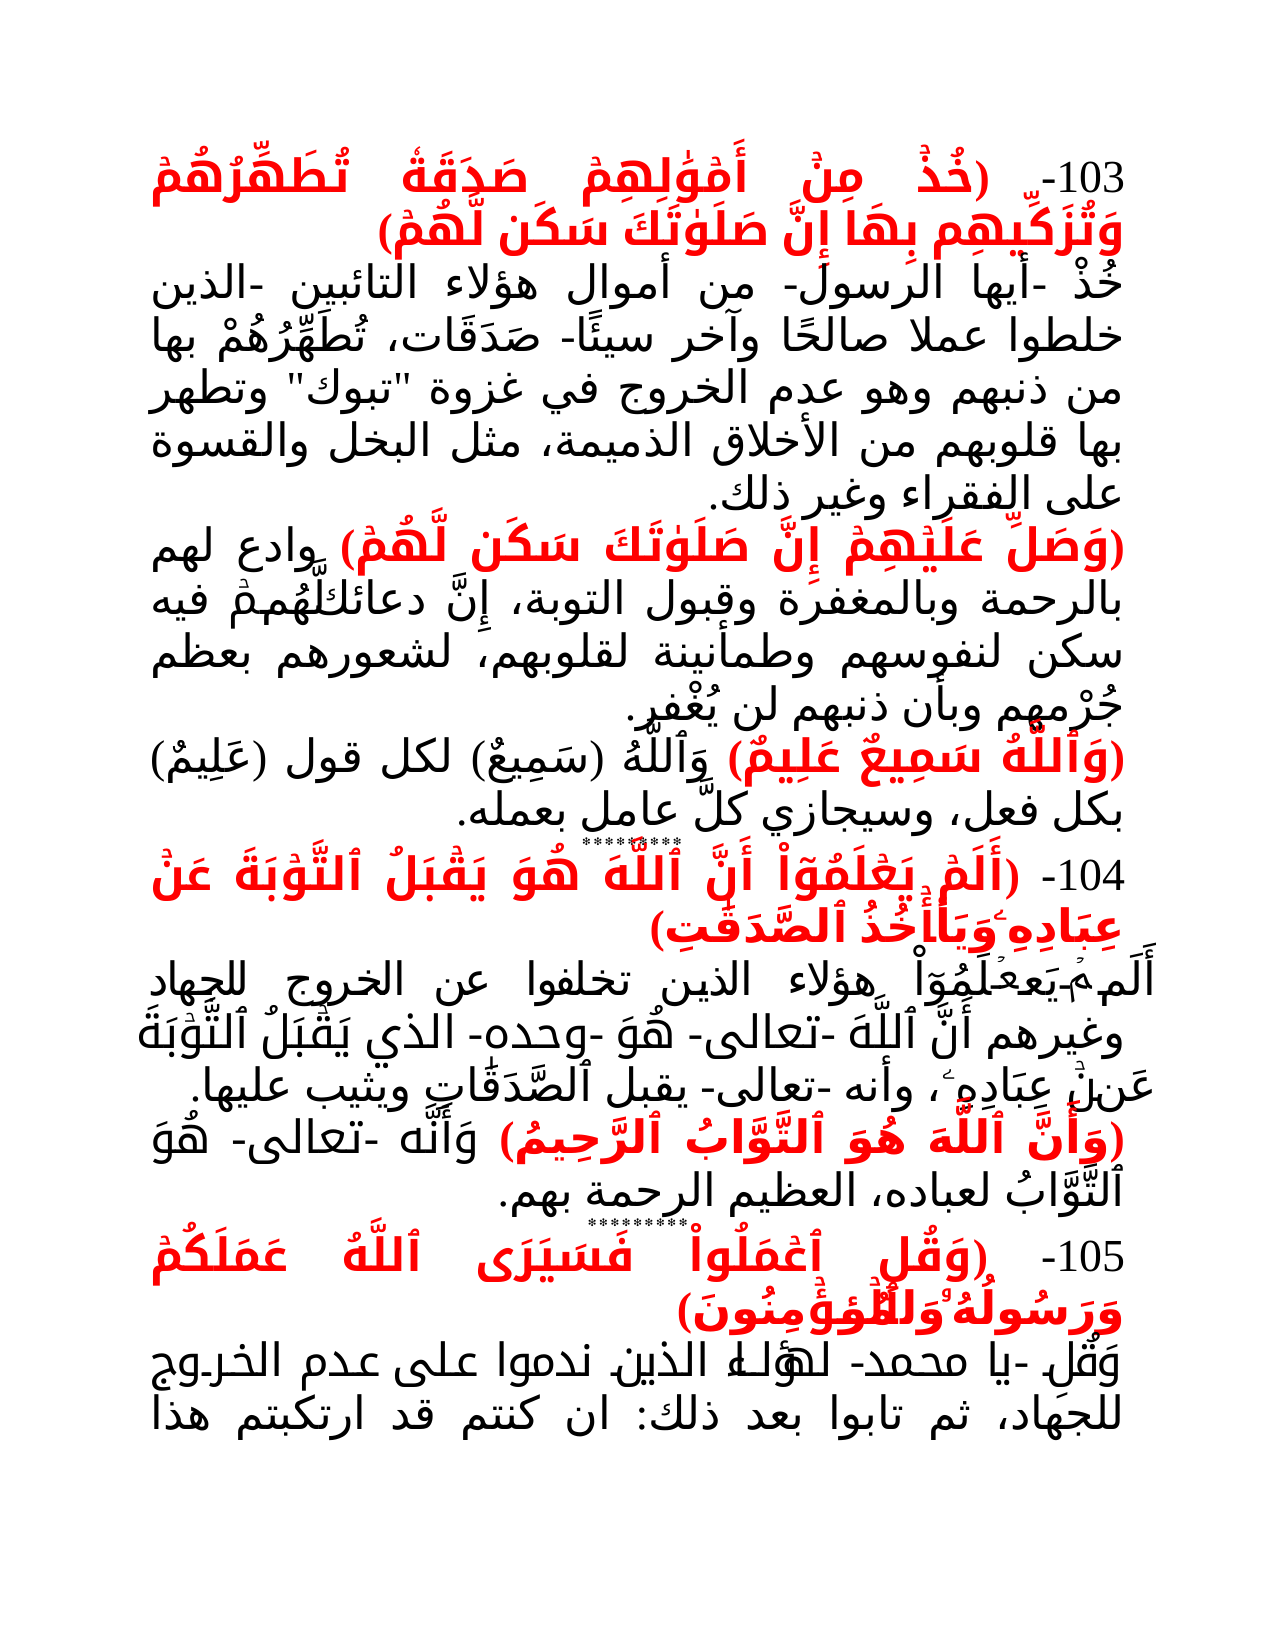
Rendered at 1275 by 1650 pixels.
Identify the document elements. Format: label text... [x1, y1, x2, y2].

text 104- (أَلَمۡ يَعۡلَمُوٓاْ أَنَّ ٱللَّهَ هُوَ يَقۡبَلُ ٱلتَّوۡبَةَ عَنۡ عِبَادِهِۦ وَيَأۡخُذُ ٱلصَّدَقَٰتِ) [150, 847, 1125, 953]
text 105- (وَقُلِ ٱعۡمَلُواْ فَسَيَرَى ٱللَّهُ عَمَلَكُمۡ وَرَسُولُهُۥ وَٱلۡمُؤۡمِنُونَ) [150, 1228, 1125, 1334]
text خُذْ -أيها الرسول- من أموال هؤلاء التائبين -الذين خلطوا عملا صالحًا وآخر سيئًا- صَدَقَات، تُطَهِّرُهُمْ بها من ذنبهم وهو عدم الخروج في غزوة "تبوك" وتطهر بها قلوبهم من الأخلاق الذميمة، مثل البخل والقسوة على الفقراء وغير ذلك. [150, 255, 1125, 519]
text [150, 1334, 1125, 1439]
text (وَصَلِّ عَلَيۡهِمۡ إِنَّ صَلَوٰتَكَ سَكَن لَّهُمۡ) وادع لهم بالرحمة وبالمغفرة وقبول التوبة، إِنَّ دعائك لَّهُمۡ فيه سكن لنفوسهم وطمأنينة لقلوبهم، لشعورهم بعظم جُرْمهم وبأن ذنبهم لن يُغْفر. [150, 519, 1125, 730]
text (وَأَنَّ ٱللَّهَ هُوَ ٱلتَّوَّابُ ٱلرَّحِيمُ) وَأَنَّه -تعالى- هُوَ ٱلتَّوَّابُ لعباده، العظيم الرحمة بهم. [150, 1111, 1125, 1216]
text (وَٱللَّهُ سَمِيعٌ عَلِيمٌ) وَٱللَّهُ (سَمِيعٌ) لكل قول (عَلِيمٌ) بكل فعل، وسيجازي كلَّ عامل بعمله. [150, 730, 1125, 835]
text 103- (خُذۡ مِنۡ أَمۡوَٰلِهِمۡ صَدَقَةٗ تُطَهِّرُهُمۡ وَتُزَكِّيهِم بِهَا إِنَّ صَلَوٰتَكَ سَكَن لَّهُمۡ) [150, 150, 1125, 255]
text أَلَمۡ يَعۡلَمُوٓاْ هؤلاء الذين تخلفوا عن الخروج للجهاد وغيرهم أَنَّ ٱللَّهَ -تعالى- هُوَ -وحده- الذي يَقۡبَلُ ٱلتَّوۡبَةَ عَنۡ عِبَادِهِۦ، وأنه -تعالى- يقبل ٱلصَّدَقَٰاتِ ويثيب عليها. [150, 953, 1125, 1111]
